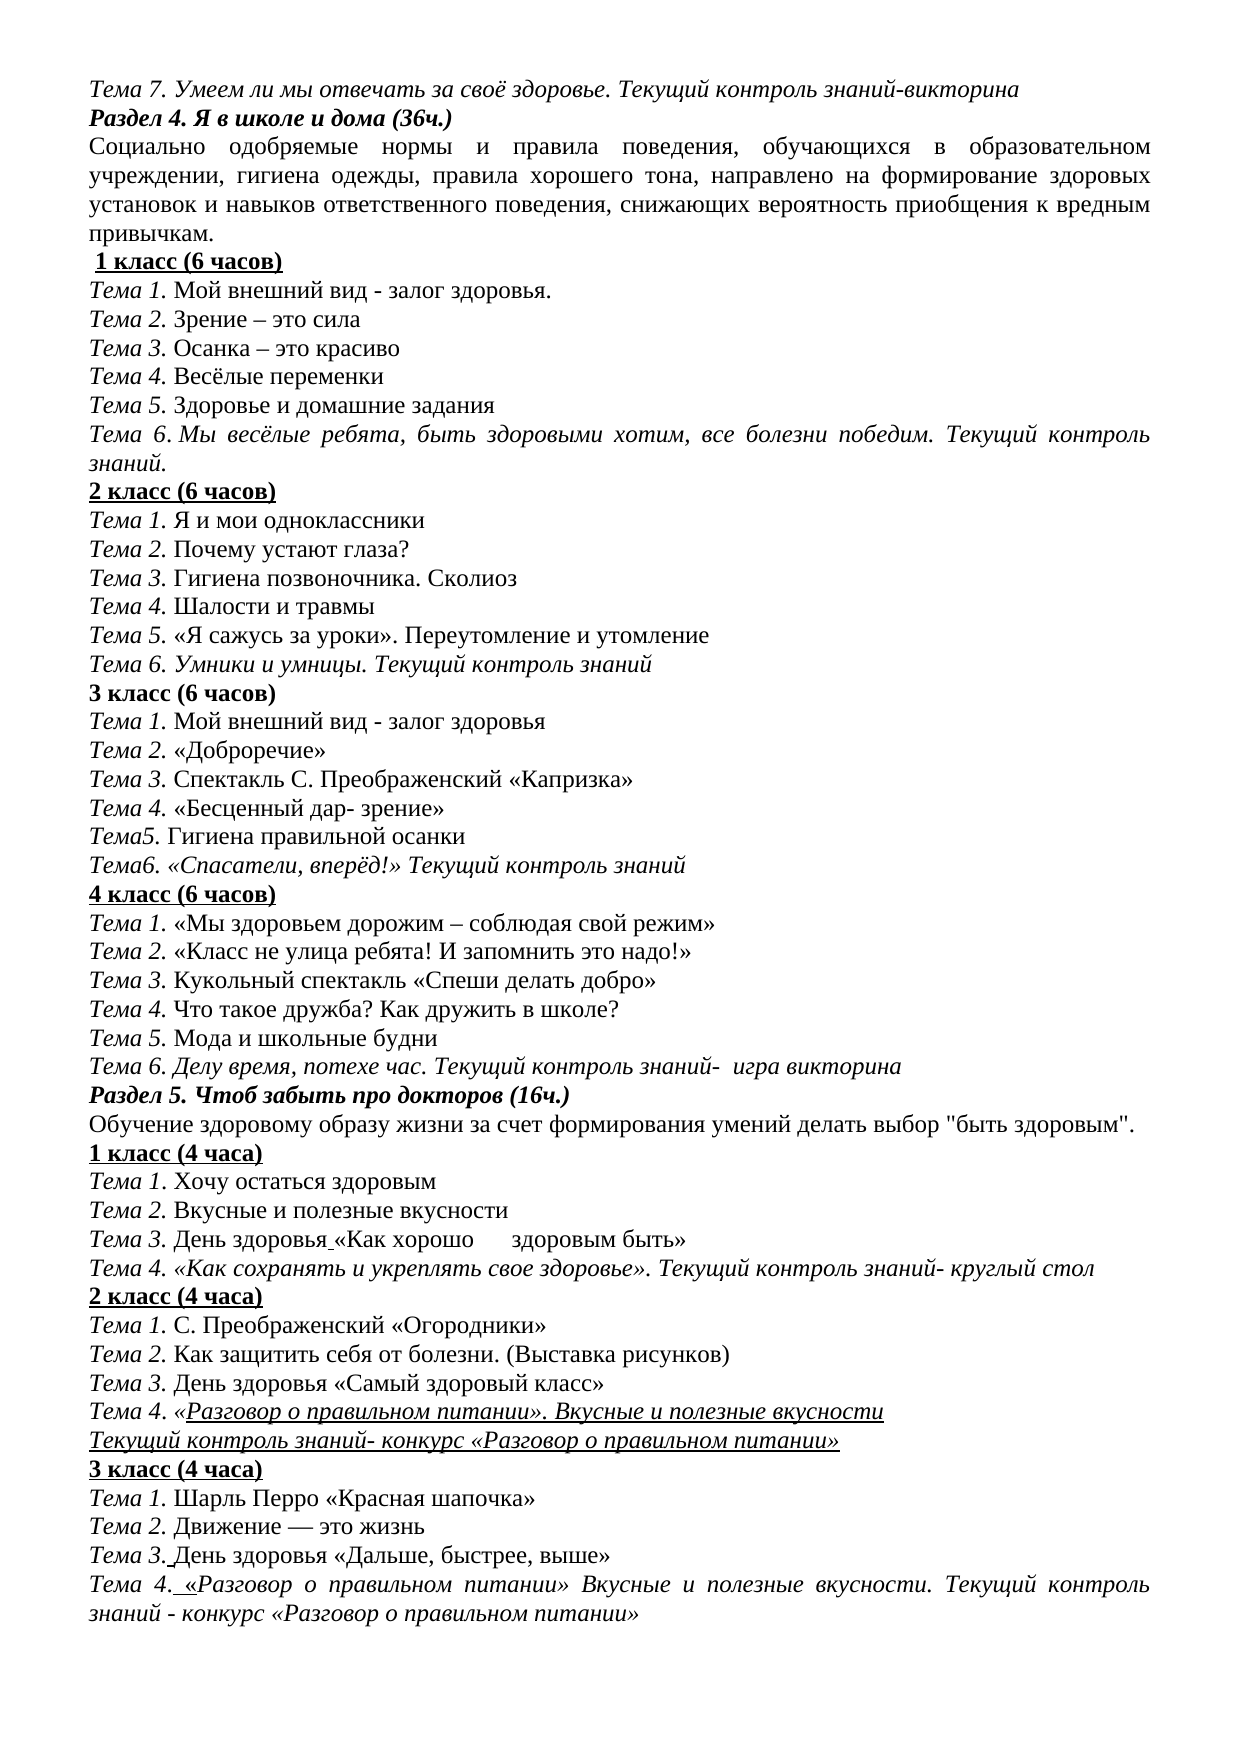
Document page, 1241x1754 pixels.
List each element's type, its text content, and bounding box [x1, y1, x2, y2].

text Тема 5. Мода и школьные будни [89, 1023, 1152, 1051]
text Раздел 5. Чтоб забыть про докторов (16ч.) [89, 1080, 1152, 1109]
text Тема 1. «Мы здоровьем дорожим – соблюдая свой режим» [89, 908, 1152, 936]
text Тема 1. Мой внешний вид - залог здоровья. [89, 275, 1152, 304]
text Тема 2. «Класс не улица ребята! И запомнить это надо!» [89, 936, 1152, 965]
text Тема 7. Умеем ли мы отвечать за своё здоровье. Текущий контроль знаний-викторина [89, 74, 1152, 103]
text Тема5. Гигиена правильной осанки [89, 821, 1152, 850]
text Обучение здоровому образу жизни за счет формирования умений делать выбор "быть здоровым". [89, 1109, 1152, 1138]
text Тема 4. «Бесценный дар- зрение» [89, 793, 1152, 821]
text Тема 2. Почему устают глаза? [89, 534, 1152, 563]
text Тема 4. «Разговор о правильном питании». Вкусные и полезные вкусности [89, 1396, 1152, 1425]
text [89, 1569, 1152, 1626]
text Текущий контроль знаний- конкурс «Разговор о правильном питании» [89, 1425, 1152, 1454]
text Тема 1. Шарль Перро «Красная шапочка» [89, 1483, 1152, 1511]
text Социально одобряемые нормы и правила поведения, обучающихся в образовательном учреждении, гигиена одежды, правила хорошего тона, направлено на формирование здоровых установок и навыков ответственного поведения, снижающих вероятность приобщения к вредным привычкам. [89, 131, 1152, 246]
text Тема 4. Весёлые переменки [89, 361, 1152, 390]
text 1 класс (4 часа) [89, 1138, 1152, 1166]
text Тема 2. «Доброречие» [89, 735, 1152, 764]
text Тема 6. Умники и умницы. Текущий контроль знаний [89, 649, 1152, 678]
text Тема 2. Вкусные и полезные вкусности [89, 1195, 1152, 1224]
text Раздел 4. Я в школе и дома (36ч.) [89, 103, 1152, 131]
text Тема 5. Здоровье и домашние задания [89, 390, 1152, 419]
text 1 класс (6 часов) [89, 246, 1152, 275]
text Тема 5. «Я сажусь за уроки». Переутомление и утомление [89, 620, 1152, 649]
text Тема6. «Спасатели, вперёд!» Текущий контроль знаний [89, 850, 1152, 879]
text Тема 3. Кукольный спектакль «Спеши делать добро» [89, 965, 1152, 994]
text Тема 3. Осанка – это красиво [89, 333, 1152, 361]
text Тема 2. Зрение – это сила [89, 304, 1152, 333]
text 3 класс (6 часов) [89, 678, 1152, 706]
text Тема 3. День здоровья «Дальше, быстрее, выше» [89, 1540, 1152, 1569]
text Тема 3. День здоровья «Как хорошо здоровым быть» [89, 1224, 1152, 1253]
text Тема 3. Спектакль С. Преображенский «Капризка» [89, 764, 1152, 793]
text Тема 2. Движение — это жизнь [89, 1511, 1152, 1540]
text Тема 4. «Как сохранять и укреплять свое здоровье». Текущий контроль знаний- круглый стол [89, 1253, 1152, 1281]
text Тема 3. Гигиена позвоночника. Сколиоз [89, 563, 1152, 591]
text 2 класс (6 часов) [89, 476, 1152, 505]
text 2 класс (4 часа) [89, 1281, 1152, 1310]
text 4 класс (6 часов) [89, 879, 1152, 908]
text Тема 1. С. Преображенский «Огородники» [89, 1310, 1152, 1339]
text Тема 1. Я и мои одноклассники [89, 505, 1152, 534]
text Тема 3. День здоровья «Самый здоровый класс» [89, 1368, 1152, 1396]
text Тема 4. Что такое дружба? Как дружить в школе? [89, 994, 1152, 1023]
text Тема 6. Делу время, потехе час. Текущий контроль знаний- игра викторина [89, 1051, 1152, 1080]
text Тема 6. Мы весёлые ребята, быть здоровыми хотим, все болезни победим. Текущий контроль знаний. [89, 419, 1152, 476]
text 3 класс (4 часа) [89, 1454, 1152, 1483]
text Тема 1. Хочу остаться здоровым [89, 1166, 1152, 1195]
text Тема 4. Шалости и травмы [89, 591, 1152, 620]
text Тема 1. Мой внешний вид - залог здоровья [89, 706, 1152, 735]
text Тема 2. Как защитить себя от болезни. (Выставка рисунков) [89, 1339, 1152, 1368]
